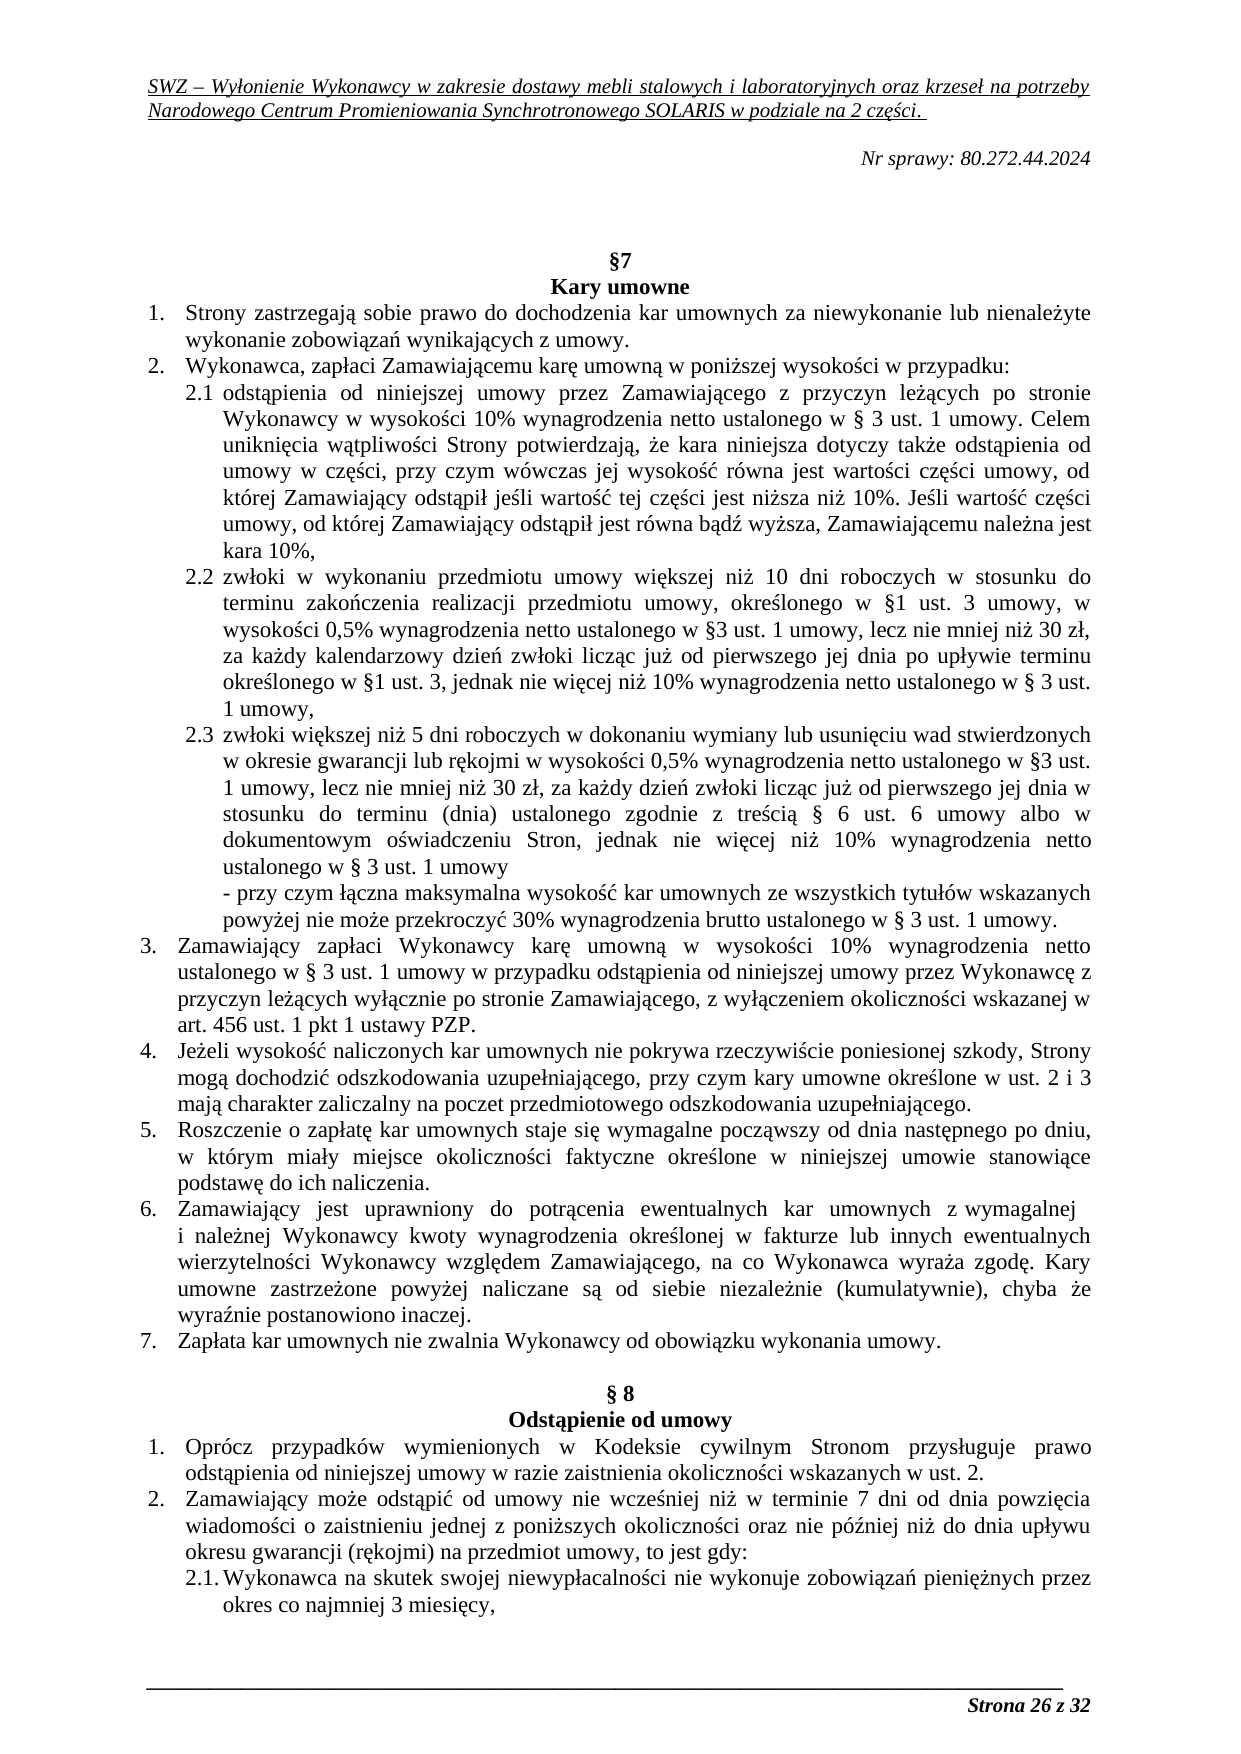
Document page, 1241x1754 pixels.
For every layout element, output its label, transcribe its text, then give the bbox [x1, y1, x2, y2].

list Zamawiający może odstąpić od umowy nie wcześniej niż w terminie 7 dni od dnia powzięcia wiadomości o zaistnieniu jednej z poniższych okoliczności oraz nie później niż do dnia upływu okresu gwarancji (rękojmi) na przedmiot umowy, to jest gdy: [148, 1485, 1092, 1564]
text §7 [148, 247, 1092, 273]
list Wykonawca na skutek swojej niewypłacalności nie wykonuje zobowiązań pieniężnych przez okres co najmniej 3 miesięcy, [185, 1564, 1092, 1617]
text Kary umowne [148, 273, 1092, 299]
text § 8 [148, 1380, 1092, 1406]
list Strony zastrzegają sobie prawo do dochodzenia kar umownych za niewykonanie lub nienależyte wykonanie zobowiązań wynikających z umowy. [148, 299, 1092, 352]
list Zapłata kar umownych nie zwalnia Wykonawcy od obowiązku wykonania umowy. [140, 1327, 1092, 1354]
list zwłoki większej niż 5 dni roboczych w dokonaniu wymiany lub usunięciu wad stwierdzonych w okresie gwarancji lub rękojmi w wysokości 0,5% wynagrodzenia netto ustalonego w §3 ust. 1 umowy, lecz nie mniej niż 30 zł, za każdy dzień zwłoki licząc już od pierwszego jej dnia w stosunku do terminu (dnia) ustalonego zgodnie z treścią § 6 ust. 6 umowy albo w dokumentowym oświadczeniu Stron, jednak nie więcej niż 10% wynagrodzenia netto ustalonego w § 3 ust. 1 umowy [185, 721, 1092, 879]
list Zamawiający jest uprawniony do potrącenia ewentualnych kar umownych z wymagalnej i należnej Wykonawcy kwoty wynagrodzenia określonej w fakturze lub innych ewentualnych wierzytelności Wykonawcy względem Zamawiającego, na co Wykonawca wyraża zgodę. Kary umowne zastrzeżone powyżej naliczane są od siebie niezależnie (kumulatywnie), chyba że wyraźnie postanowiono inaczej. [140, 1196, 1092, 1327]
list Oprócz przypadków wymienionych w Kodeksie cywilnym Stronom przysługuje prawo odstąpienia od niniejszej umowy w razie zaistnienia okoliczności wskazanych w ust. 2. [148, 1433, 1092, 1485]
list Roszczenie o zapłatę kar umownych staje się wymagalne począwszy od dnia następnego po dniu, w którym miały miejsce okoliczności faktyczne określone w niniejszej umowie stanowiące podstawę do ich naliczenia. [140, 1116, 1092, 1196]
text Odstąpienie od umowy [148, 1406, 1092, 1433]
list zwłoki w wykonaniu przedmiotu umowy większej niż 10 dni roboczych w stosunku do terminu zakończenia realizacji przedmiotu umowy, określonego w §1 ust. 3 umowy, w wysokości 0,5% wynagrodzenia netto ustalonego w §3 ust. 1 umowy, lecz nie mniej niż 30 zł, za każdy kalendarzowy dzień zwłoki licząc już od pierwszego jej dnia po upływie terminu określonego w §1 ust. 3, jednak nie więcej niż 10% wynagrodzenia netto ustalonego w § 3 ust. 1 umowy, [185, 563, 1092, 721]
list odstąpienia od niniejszej umowy przez Zamawiającego z przyczyn leżących po stronie Wykonawcy w wysokości 10% wynagrodzenia netto ustalonego w § 3 ust. 1 umowy. Celem uniknięcia wątpliwości Strony potwierdzają, że kara niniejsza dotyczy także odstąpienia od umowy w części, przy czym wówczas jej wysokość równa jest wartości części umowy, od której Zamawiający odstąpił jeśli wartość tej części jest niższa niż 10%. Jeśli wartość części umowy, od której Zamawiający odstąpił jest równa bądź wyższa, Zamawiającemu należna jest kara 10%, [185, 378, 1092, 563]
list Wykonawca, zapłaci Zamawiającemu karę umowną w poniższej wysokości w przypadku: [148, 352, 1092, 378]
list - przy czym łączna maksymalna wysokość kar umownych ze wszystkich tytułów wskazanych powyżej nie może przekroczyć 30% wynagrodzenia brutto ustalonego w § 3 ust. 1 umowy. [223, 879, 1092, 932]
list Jeżeli wysokość naliczonych kar umownych nie pokrywa rzeczywiście poniesionej szkody, Strony mogą dochodzić odszkodowania uzupełniającego, przy czym kary umowne określone w ust. 2 i 3 mają charakter zaliczalny na poczet przedmiotowego odszkodowania uzupełniającego. [140, 1037, 1092, 1116]
list Zamawiający zapłaci Wykonawcy karę umowną w wysokości 10% wynagrodzenia netto ustalonego w § 3 ust. 1 umowy w przypadku odstąpienia od niniejszej umowy przez Wykonawcę z przyczyn leżących wyłącznie po stronie Zamawiającego, z wyłączeniem okoliczności wskazanej w art. 456 ust. 1 pkt 1 ustawy PZP. [140, 932, 1092, 1037]
